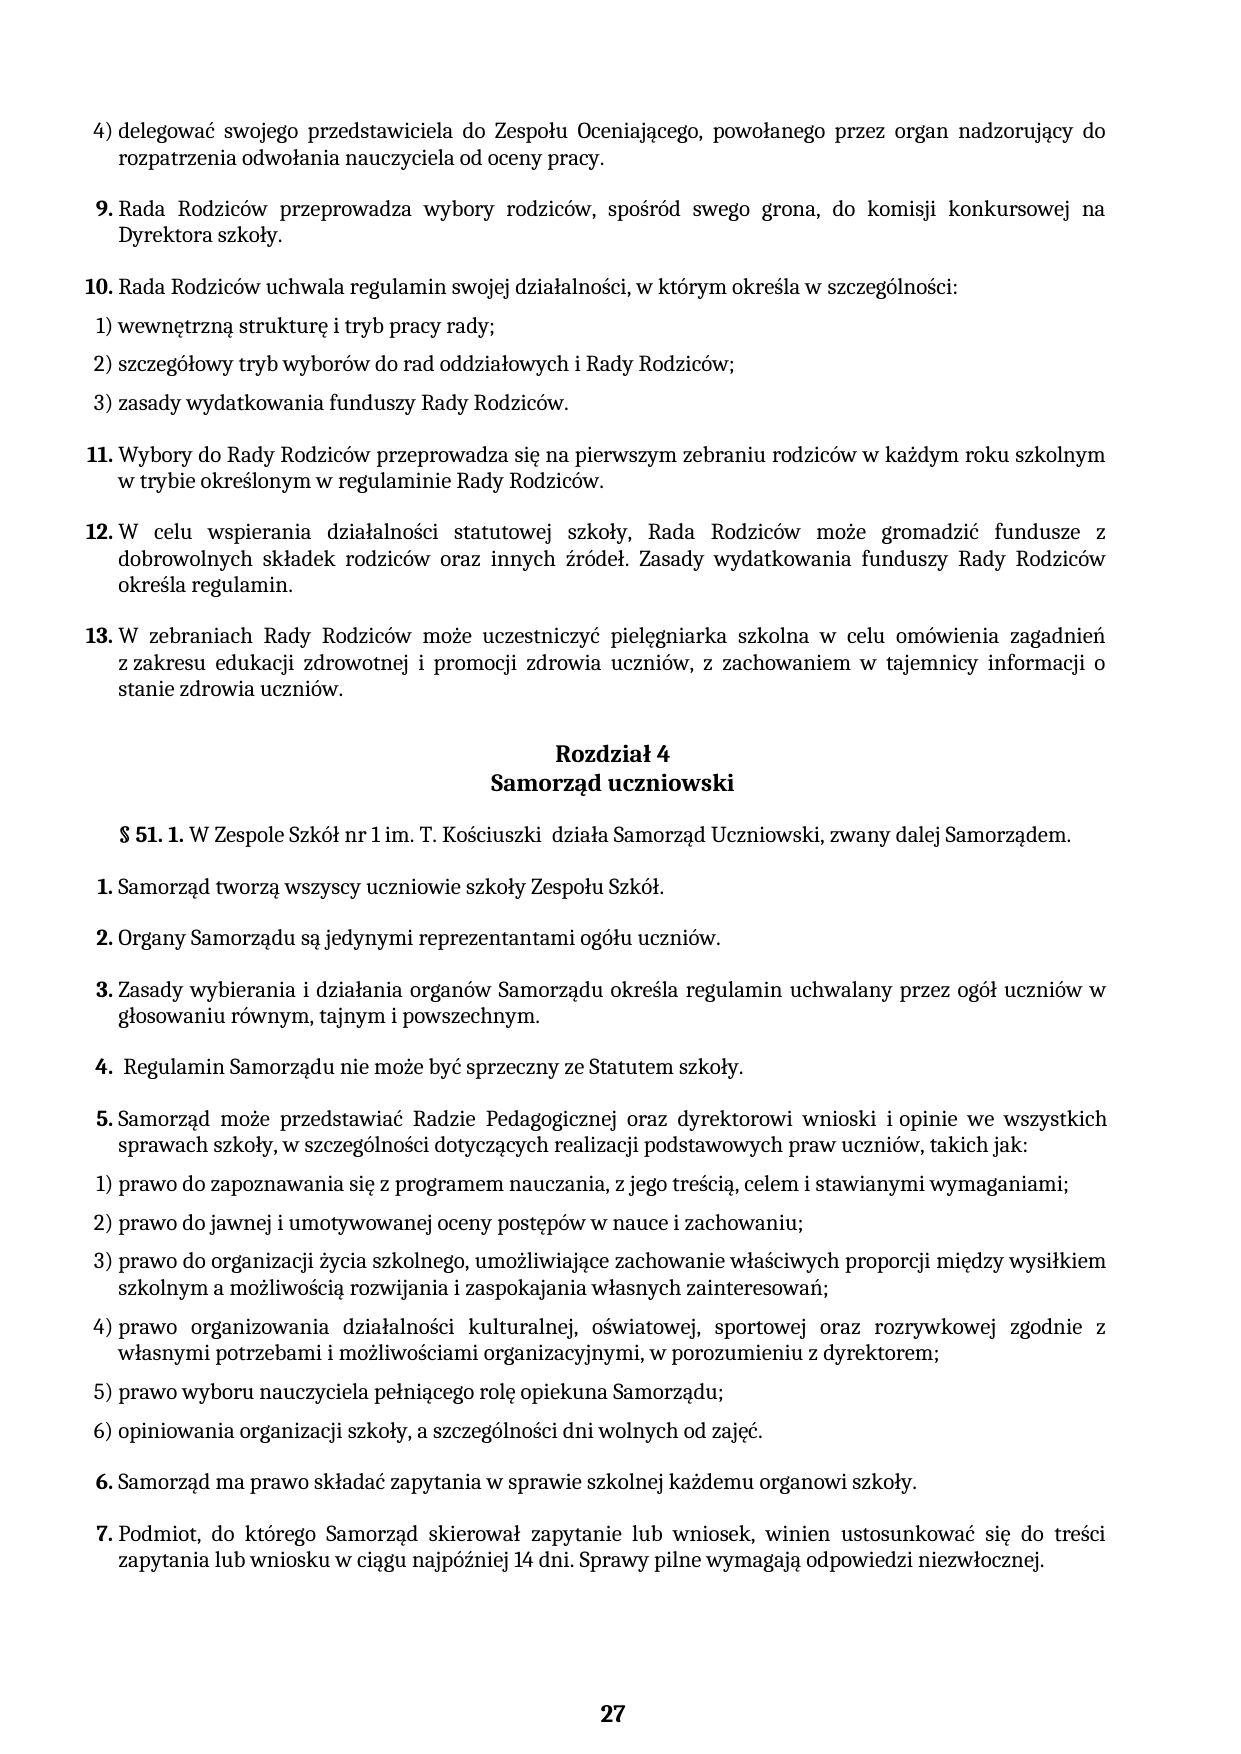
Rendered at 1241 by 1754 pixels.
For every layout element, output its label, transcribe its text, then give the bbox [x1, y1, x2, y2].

text prawo wyboru nauczyciela pełniącego rolę opiekuna Samorządu; [118, 1379, 1107, 1405]
text prawo do jawnej i umotywowanej oceny postępów w nauce i zachowaniu; [118, 1209, 1107, 1236]
list W zebraniach Rady Rodziców może uczestniczyć pielęgniarka szkolna w celu omówienia zagadnień z zakresu edukacji zdrowotnej i promocji zdrowia uczniów, z zachowaniem w tajemnicy informacji o stanie zdrowia uczniów. [118, 623, 1107, 702]
text prawo do zapoznawania się z programem nauczania, z jego treścią, celem i stawianymi wymaganiami; [118, 1171, 1107, 1197]
list Zasady wybierania i działania organów Samorządu określa regulamin uchwalany przez ogół uczniów w głosowaniu równym, tajnym i powszechnym. [118, 976, 1107, 1029]
list Samorząd ma prawo składać zapytania w sprawie szkolnej każdemu organowi szkoły. [118, 1469, 1107, 1495]
list Rada Rodziców uchwala regulamin swojej działalności, w którym określa w szczególności: [118, 273, 1107, 300]
list 1. W Zespole Szkół nr 1 im. T. Kościuszki działa Samorząd Uczniowski, zwany dalej Samorządem. [118, 822, 1107, 849]
list Rozdział 4 Samorząd uczniowski [118, 740, 1107, 797]
list Samorząd tworzą wszyscy uczniowie szkoły Zespołu Szkół. [118, 874, 1107, 900]
text zasady wydatkowania funduszy Rady Rodziców. [118, 390, 1107, 416]
list Rada Rodziców przeprowadza wybory rodziców, spośród swego grona, do komisji konkursowej na Dyrektora szkoły. [118, 196, 1107, 248]
list Samorząd może przedstawiać Radzie Pedagogicznej oraz dyrektorowi wnioski i opinie we wszystkich sprawach szkoły, w szczególności dotyczących realizacji podstawowych praw uczniów, takich jak: [118, 1105, 1107, 1158]
text prawo do organizacji życia szkolnego, umożliwiające zachowanie właściwych proporcji między wysiłkiem szkolnym a możliwością rozwijania i zaspokajania własnych zainteresowań; [118, 1248, 1107, 1301]
list Regulamin Samorządu nie może być sprzeczny ze Statutem szkoły. [118, 1054, 1107, 1080]
list Organy Samorządu są jedynymi reprezentantami ogółu uczniów. [118, 925, 1107, 951]
list Wybory do Rady Rodziców przeprowadza się na pierwszym zebraniu rodziców w każdym roku szkolnym w trybie określonym w regulaminie Rady Rodziców. [118, 441, 1107, 494]
text opiniowania organizacji szkoły, a szczególności dni wolnych od zajęć. [118, 1418, 1107, 1444]
list W celu wspierania działalności statutowej szkoły, Rada Rodziców może gromadzić fundusze z dobrowolnych składek rodziców oraz innych źródeł. Zasady wydatkowania funduszy Rady Rodziców określa regulamin. [118, 519, 1107, 598]
text prawo organizowania działalności kulturalnej, oświatowej, sportowej oraz rozrywkowej zgodnie z własnymi potrzebami i możliwościami organizacyjnymi, w porozumieniu z dyrektorem; [118, 1313, 1107, 1366]
text wewnętrzną strukturę i tryb pracy rady; [118, 312, 1107, 339]
list Podmiot, do którego Samorząd skierował zapytanie lub wniosek, winien ustosunkować się do treści zapytania lub wniosku w ciągu najpóźniej 14 dni. Sprawy pilne wymagają odpowiedzi niezwłocznej. [118, 1520, 1107, 1573]
text delegować swojego przedstawiciela do Zespołu Oceniającego, powołanego przez organ nadzorujący do rozpatrzenia odwołania nauczyciela od oceny pracy. [118, 118, 1107, 171]
text szczegółowy tryb wyborów do rad oddziałowych i Rady Rodziców; [118, 351, 1107, 378]
